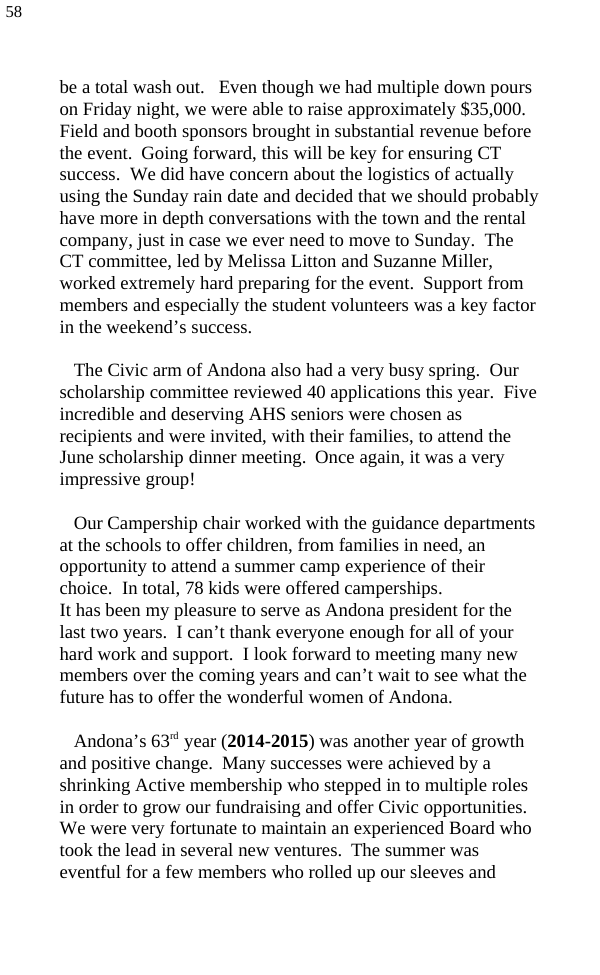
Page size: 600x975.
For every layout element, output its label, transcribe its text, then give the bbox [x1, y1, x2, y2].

text be a total wash out. Even though we had multiple down pours on Friday night, we were able to raise approximately $35,000. Field and booth sponsors brought in substantial revenue before the event. Going forward, this will be key for ensuring CT success. We did have concern about the logistics of actually using the Sunday rain date and decided that we should probably have more in depth conversations with the town and the rental company, just in case we ever need to move to Sunday. The [59, 76, 544, 250]
text Our Campership chair worked with the guidance departments at the schools to offer children, from families in need, an opportunity to attend a summer camp experience of their choice. In total, 78 kids were offered camperships. [59, 512, 541, 599]
text It has been my pleasure to serve as Andona president for the last two years. I can’t thank everyone enough for all of your hard work and support. I look forward to meeting many new members over the coming years and can’t wait to see what the future has to offer the wonderful women of Andona. [59, 599, 532, 708]
text recipients and were invited, with their families, to attend the June scholarship dinner meeting. Once again, it was a very impressive group! [59, 425, 516, 490]
text Andona’s 63rd year (2014-2015) was another year of growth and positive change. Many successes were achieved by a shrinking Active membership who stepped in to multiple roles in order to grow our fundraising and offer Civic opportunities. We were very fortunate to maintain an experienced Board who took the lead in several new ventures. The summer was eventful for a few members who rolled up our sleeves and [59, 730, 537, 882]
text CT committee, led by Melissa Litton and Suzanne Miller, worked extremely hard preparing for the event. Support from members and especially the student volunteers was a key factor in the weekend’s success. [59, 250, 541, 337]
text The Civic arm of Andona also had a very busy spring. Our scholarship committee reviewed 40 applications this year. Five incredible and deserving AHS seniors were chosen as [59, 359, 542, 424]
